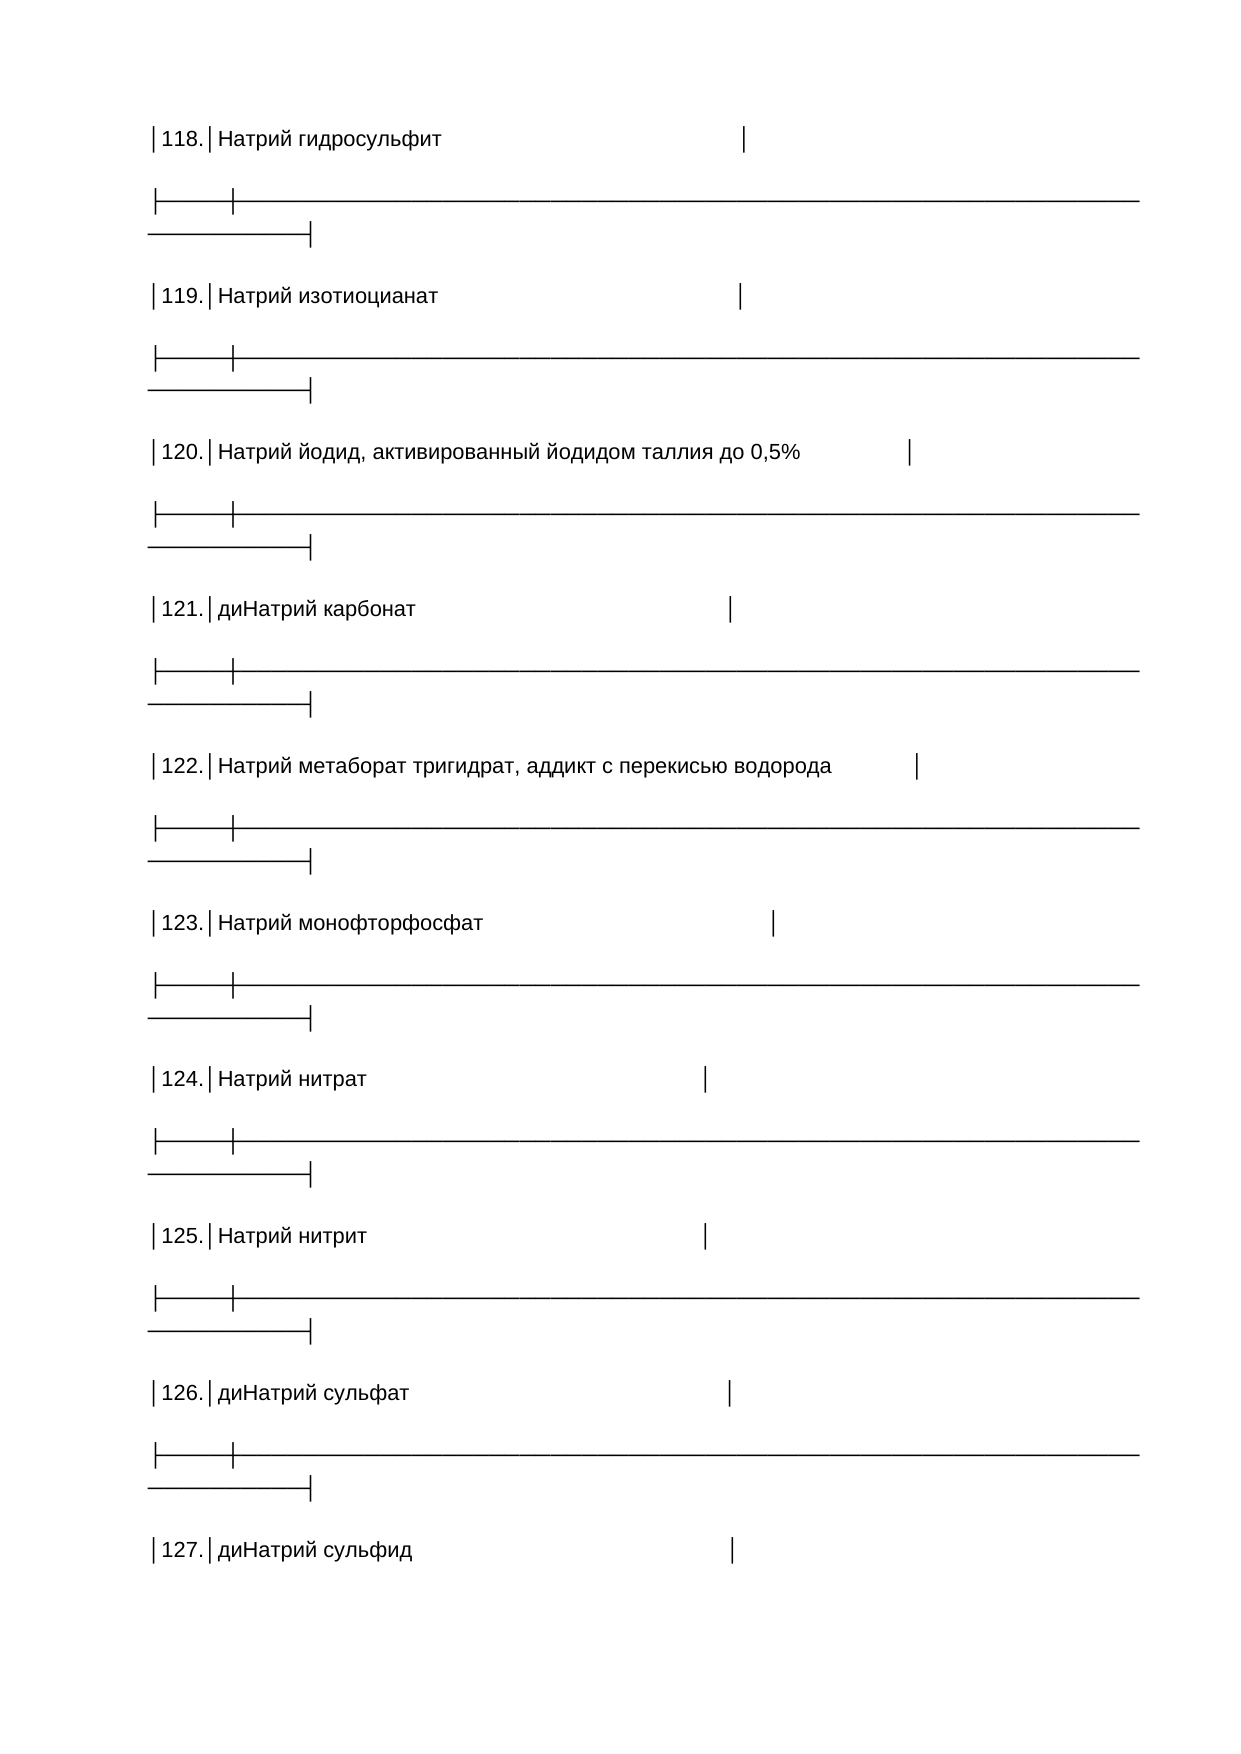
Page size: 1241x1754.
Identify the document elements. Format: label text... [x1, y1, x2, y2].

text ├────┼────────────────────────────────────────────────────────────────────┤ [148, 494, 1152, 559]
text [148, 1277, 1152, 1343]
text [148, 1434, 1152, 1500]
text │121.│диНатрий карбонат │ [148, 588, 1152, 621]
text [148, 337, 1152, 402]
text ├────┼────────────────────────────────────────────────────────────────────┤ [148, 964, 1152, 1029]
text │123.│Натрий монофторфосфат │ [148, 902, 1152, 935]
text │125.│Натрий нитрит │ [148, 1216, 1152, 1248]
text ├────┼────────────────────────────────────────────────────────────────────┤ [148, 650, 1152, 716]
text │127.│диНатрий сульфид │ [148, 1529, 1152, 1562]
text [148, 180, 1152, 246]
text │126.│диНатрий сульфат │ [148, 1372, 1152, 1405]
text │124.│Натрий нитрат │ [148, 1059, 1152, 1092]
text │118.│Натрий гидросульфит │ [148, 118, 1152, 151]
text │119.│Натрий изотиоцианат │ [148, 275, 1152, 308]
text │122.│Натрий метаборат тригидрат, аддикт с перекисью водорода │ [148, 745, 1152, 778]
text ├────┼────────────────────────────────────────────────────────────────────┤ [148, 1121, 1152, 1186]
text │120.│Натрий йодид, активированный йодидом таллия до 0,5% │ [148, 432, 1152, 464]
text ├────┼────────────────────────────────────────────────────────────────────┤ [148, 807, 1152, 873]
